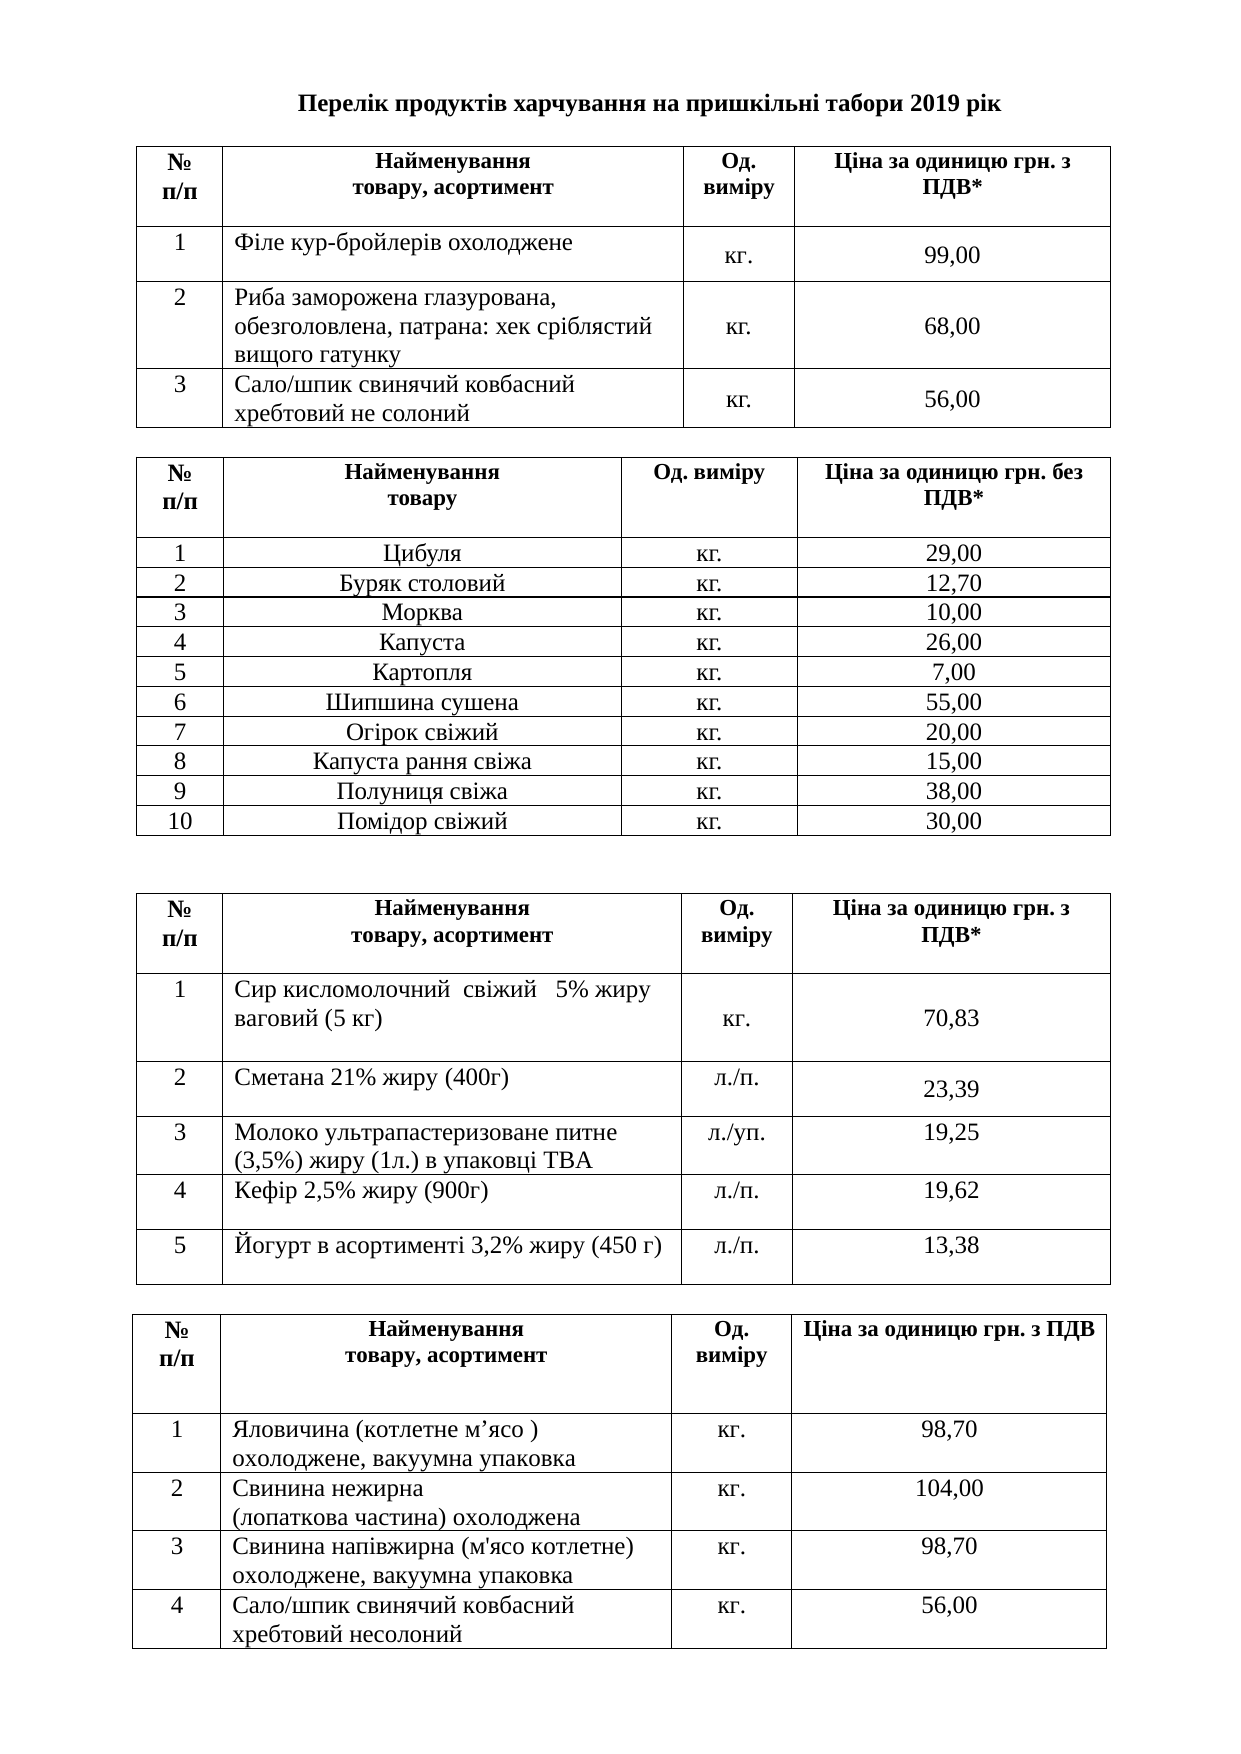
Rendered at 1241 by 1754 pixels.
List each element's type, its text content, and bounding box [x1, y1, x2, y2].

table_cell л./п. [682, 1175, 792, 1229]
table_cell 9 [137, 776, 223, 805]
table_cell 70,83 [793, 974, 1110, 1061]
table_cell 98,70 [792, 1414, 1106, 1472]
table_header Найменування товару, асортимент [221, 1315, 671, 1413]
table_header Найменування товару, асортимент [223, 894, 681, 973]
table_header Ціна за одиницю грн. з ПДВ* [793, 894, 1110, 973]
table_cell кг. [684, 227, 794, 281]
table_cell кг. [622, 717, 797, 745]
table_cell кг. [622, 687, 797, 716]
table_cell 3 [137, 369, 222, 427]
table_cell Буряк столовий [224, 568, 621, 596]
table_cell кг. [622, 568, 797, 596]
table_header Ціна за одиницю грн. з ПДВ [792, 1315, 1106, 1413]
table_cell Сало/шпик свинячий ковбасний хребтовий несолоний [221, 1590, 671, 1647]
table_cell 4 [133, 1590, 220, 1647]
table_cell 8 [137, 746, 223, 775]
table_cell 10 [137, 806, 223, 835]
table_header Найменування товару, асортимент [223, 147, 683, 226]
table_cell 6 [137, 687, 223, 716]
table_cell Сметана 21% жиру (400г) [223, 1062, 681, 1116]
table_cell 1 [137, 974, 222, 1061]
table_header № п/п [137, 458, 223, 537]
table_cell 104,00 [792, 1473, 1106, 1530]
table_cell 7,00 [798, 657, 1110, 686]
table_cell 56,00 [792, 1590, 1106, 1647]
table_cell л./п. [682, 1062, 792, 1116]
table_cell кг. [684, 369, 794, 427]
table_cell 15,00 [798, 746, 1110, 775]
table_cell кг. [622, 598, 797, 626]
table_cell 68,00 [795, 282, 1110, 368]
table_cell кг. [672, 1590, 791, 1647]
table_cell 99,00 [795, 227, 1110, 281]
text Перелік продуктів харчування на пришкільні табори 2019 рік [148, 88, 1152, 117]
table_cell 20,00 [798, 717, 1110, 745]
table_header Од. виміру [622, 458, 797, 537]
table_cell 4 [137, 1175, 222, 1229]
table_cell 3 [137, 1117, 222, 1174]
table_cell Молоко ультрапастеризоване питне (3,5%) жиру (1л.) в упаковці ТВА [223, 1117, 681, 1174]
table_cell Свинина нежирна (лопаткова частина) охолоджена [221, 1473, 671, 1530]
table_cell Філе кур-бройлерів охолоджене [223, 227, 683, 281]
table_cell Цибуля [224, 538, 621, 567]
table_header Од. виміру [684, 147, 794, 226]
table_cell Шипшина сушена [224, 687, 621, 716]
table_cell 55,00 [798, 687, 1110, 716]
table_cell Риба заморожена глазурована, обезголовлена, патрана: хек сріблястий вищого гатунку [223, 282, 683, 368]
table_cell кг. [622, 538, 797, 567]
table_cell 38,00 [798, 776, 1110, 805]
table_cell кг. [622, 776, 797, 805]
table_cell 19,25 [793, 1117, 1110, 1174]
table_cell 2 [133, 1473, 220, 1530]
table_cell 2 [137, 568, 223, 596]
table_cell 29,00 [798, 538, 1110, 567]
table_cell 2 [137, 1062, 222, 1116]
table_cell 5 [137, 657, 223, 686]
table_cell 3 [137, 598, 223, 626]
table_cell 1 [137, 538, 223, 567]
table_cell кг. [622, 746, 797, 775]
table_cell 12,70 [798, 568, 1110, 596]
table_cell л./уп. [682, 1117, 792, 1174]
table_cell Капуста рання свіжа [224, 746, 621, 775]
table_cell Помідор свіжий [224, 806, 621, 835]
table_header Ціна за одиницю грн. з ПДВ* [795, 147, 1110, 226]
table_cell кг. [622, 806, 797, 835]
table_header Найменування товару [224, 458, 621, 537]
table_header Од. виміру [672, 1315, 791, 1413]
table_cell 4 [137, 627, 223, 656]
table_cell кг. [682, 974, 792, 1061]
table_cell Сир кисломолочний свіжий 5% жиру ваговий (5 кг) [223, 974, 681, 1061]
table_cell Свинина напівжирна (м'ясо котлетне) охолоджене, вакуумна упаковка [221, 1531, 671, 1589]
table_cell Картопля [224, 657, 621, 686]
table_header № п/п [137, 894, 222, 973]
table_header Ціна за одиницю грн. без ПДВ* [798, 458, 1110, 537]
table_cell 7 [137, 717, 223, 745]
table_cell кг. [672, 1473, 791, 1530]
table_cell кг. [672, 1414, 791, 1472]
table_cell 2 [137, 282, 222, 368]
table_cell Огірок свіжий [224, 717, 621, 745]
table_header Од. виміру [682, 894, 792, 973]
table_cell Яловичина (котлетне м’ясо ) охолоджене, вакуумна упаковка [221, 1414, 671, 1472]
table_cell 30,00 [798, 806, 1110, 835]
table_cell 3 [133, 1531, 220, 1589]
table_cell 19,62 [793, 1175, 1110, 1229]
table_cell Сало/шпик свинячий ковбасний хребтовий не солоний [223, 369, 683, 427]
table_cell кг. [622, 657, 797, 686]
table_cell Капуста [224, 627, 621, 656]
table_cell кг. [684, 282, 794, 368]
table_cell 5 [137, 1230, 222, 1284]
table_cell кг. [622, 627, 797, 656]
table_cell 10,00 [798, 598, 1110, 626]
table_cell 98,70 [792, 1531, 1106, 1589]
table_cell 26,00 [798, 627, 1110, 656]
table_cell 23,39 [793, 1062, 1110, 1116]
table_cell 1 [137, 227, 222, 281]
table_cell л./п. [682, 1230, 792, 1284]
table_cell 56,00 [795, 369, 1110, 427]
table_cell Йогурт в асортименті 3,2% жиру (450 г) [223, 1230, 681, 1284]
table_cell кг. [672, 1531, 791, 1589]
table_cell Полуниця свіжа [224, 776, 621, 805]
table_header № п/п [137, 147, 222, 226]
table_cell 13,38 [793, 1230, 1110, 1284]
table_cell Морква [224, 598, 621, 626]
table_header № п/п [133, 1315, 220, 1413]
table_cell 1 [133, 1414, 220, 1472]
table_cell Кефір 2,5% жиру (900г) [223, 1175, 681, 1229]
